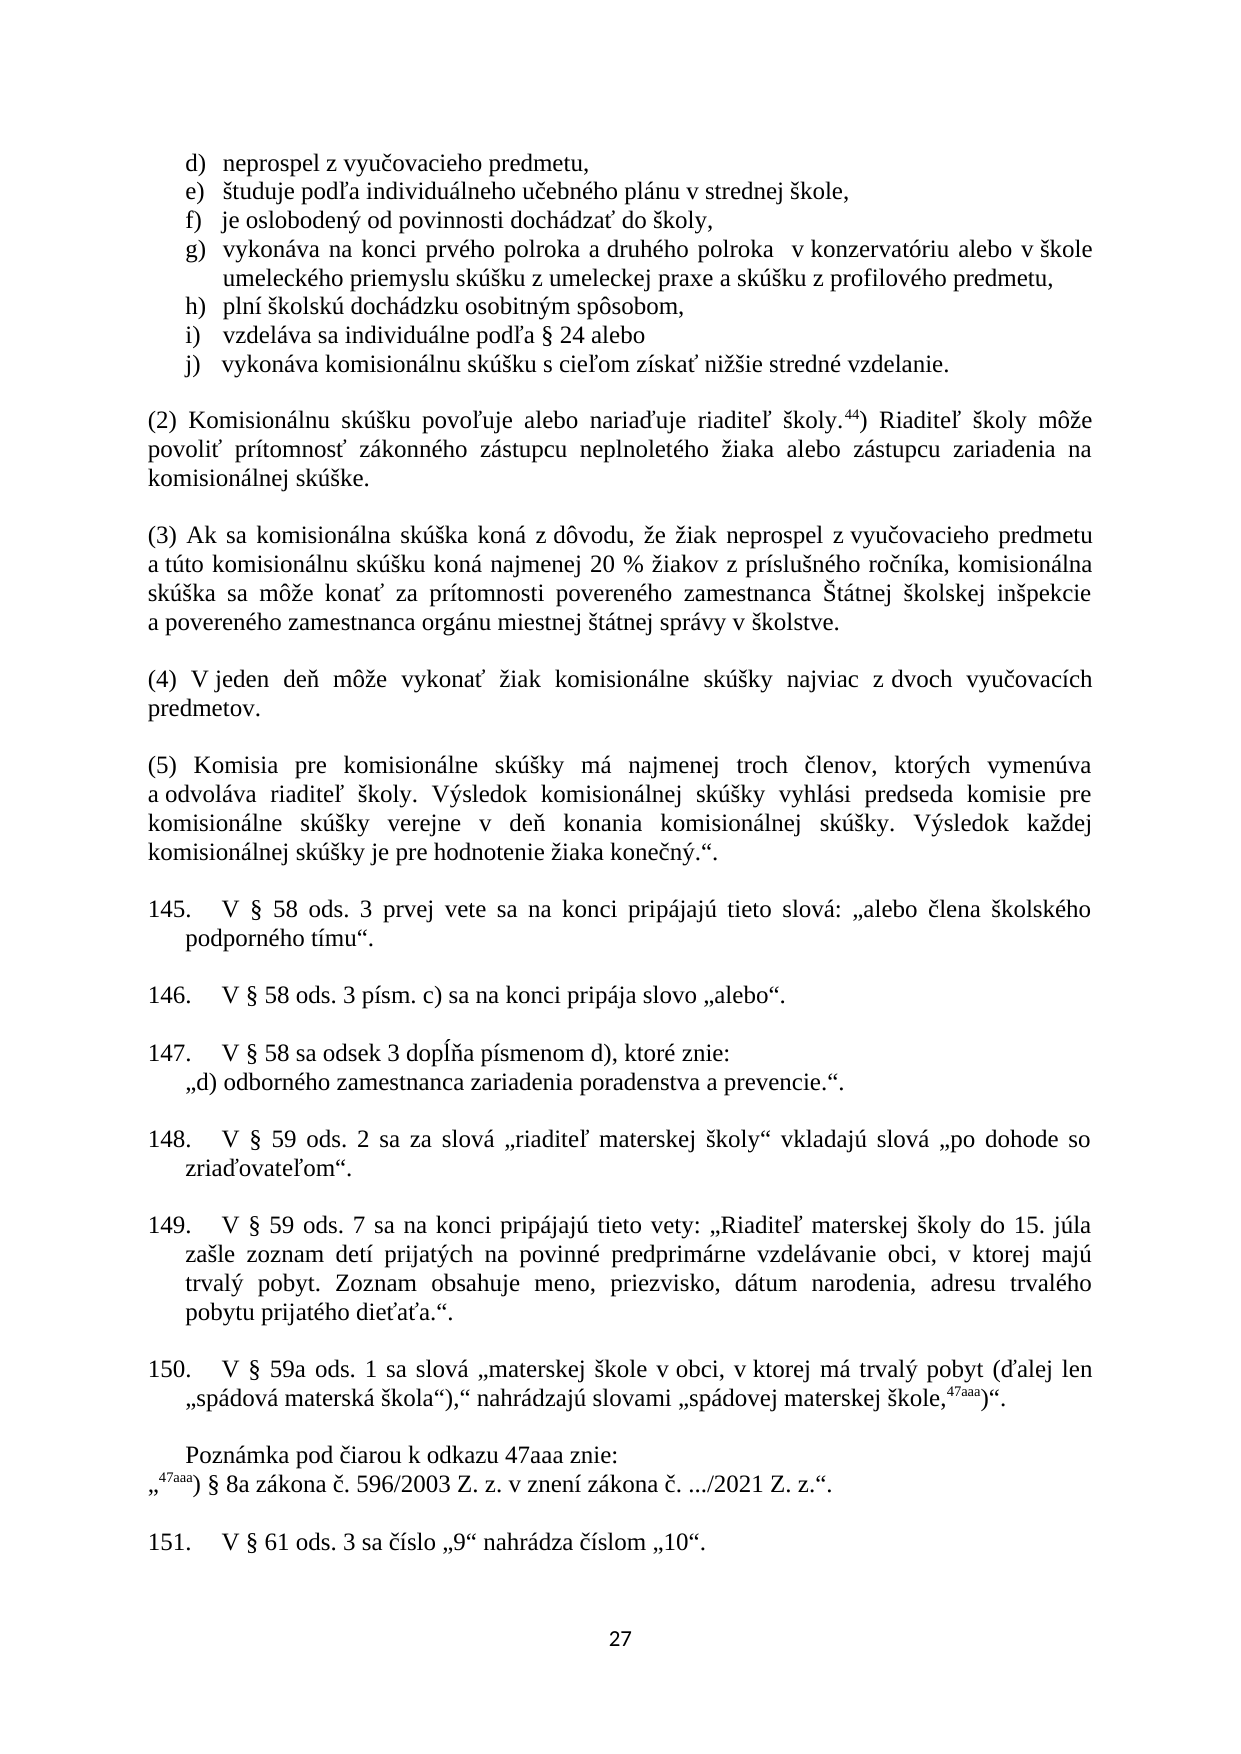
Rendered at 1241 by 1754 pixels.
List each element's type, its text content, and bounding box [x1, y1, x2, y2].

text (5) Komisia pre komisionálne skúšky má najmenej troch členov, ktorých vymenúva a odvoláva riaditeľ školy. Výsledok komisionálnej skúšky vyhlási predseda komisie pre komisionálne skúšky verejne v deň konania komisionálnej skúšky. Výsledok každej komisionálnej skúšky je pre hodnotenie žiaka konečný.“. [148, 751, 1093, 866]
list vzdeláva sa individuálne podľa § 24 alebo [185, 320, 1093, 349]
list študuje podľa individuálneho učebného plánu v strednej škole, [185, 176, 1093, 205]
text „47aaa) § 8a zákona č. 596/2003 Z. z. v znení zákona č. .../2021 Z. z.“. [148, 1469, 1093, 1498]
list neprospel z vyučovacieho predmetu, [185, 148, 1093, 176]
list V § 58 ods. 3 prvej vete sa na konci pripájajú tieto slová: „alebo člena školského podporného tímu“. [148, 894, 1093, 952]
list Poznámka pod čiarou k odkazu 47aaa znie: [185, 1441, 1093, 1469]
list V § 58 ods. 3 písm. c) sa na konci pripája slovo „alebo“. [148, 981, 1093, 1009]
text (3) Ak sa komisionálna skúška koná z dôvodu, že žiak neprospel z vyučovacieho predmetu a túto komisionálnu skúšku koná najmenej 20 % žiakov z príslušného ročníka, komisionálna skúška sa môže konať za prítomnosti povereného zamestnanca Štátnej školskej inšpekcie a povereného zamestnanca orgánu miestnej štátnej správy v školstve. [148, 521, 1093, 636]
list vykonáva na konci prvého polroka a druhého polroka v konzervatóriu alebo v škole umeleckého priemyslu skúšku z umeleckej praxe a skúšku z profilového predmetu, [185, 234, 1093, 291]
text (2) Komisionálnu skúšku povoľuje alebo nariaďuje riaditeľ školy.44) Riaditeľ školy môže povoliť prítomnosť zákonného zástupcu neplnoletého žiaka alebo zástupcu zariadenia na komisionálnej skúške. [148, 406, 1093, 492]
list V § 58 sa odsek 3 dopĺňa písmenom d), ktoré znie: [148, 1038, 1093, 1067]
list plní školskú dochádzku osobitným spôsobom, [185, 291, 1093, 320]
list V § 59 ods. 7 sa na konci pripájajú tieto vety: „Riaditeľ materskej školy do 15. júla zašle zoznam detí prijatých na povinné predprimárne vzdelávanie obci, v ktorej majú trvalý pobyt. Zoznam obsahuje meno, priezvisko, dátum narodenia, adresu trvalého pobytu prijatého dieťaťa.“. [148, 1211, 1093, 1326]
list „d) odborného zamestnanca zariadenia poradenstva a prevencie.“. [185, 1067, 1093, 1096]
text (4) V jeden deň môže vykonať žiak komisionálne skúšky najviac z dvoch vyučovacích predmetov. [148, 664, 1093, 722]
list V § 59a ods. 1 sa slová „materskej škole v obci, v ktorej má trvalý pobyt (ďalej len „spádová materská škola“),“ nahrádzajú slovami „spádovej materskej škole,47aaa)“. [148, 1354, 1093, 1412]
list V § 59 ods. 2 sa za slová „riaditeľ materskej školy“ vkladajú slová „po dohode so zriaďovateľom“. [148, 1124, 1093, 1182]
list V § 61 ods. 3 sa číslo „9“ nahrádza číslom „10“. [148, 1527, 1093, 1556]
list vykonáva komisionálnu skúšku s cieľom získať nižšie stredné vzdelanie. [185, 349, 1093, 378]
list f) je oslobodený od povinnosti dochádzať do školy, [185, 205, 1093, 234]
